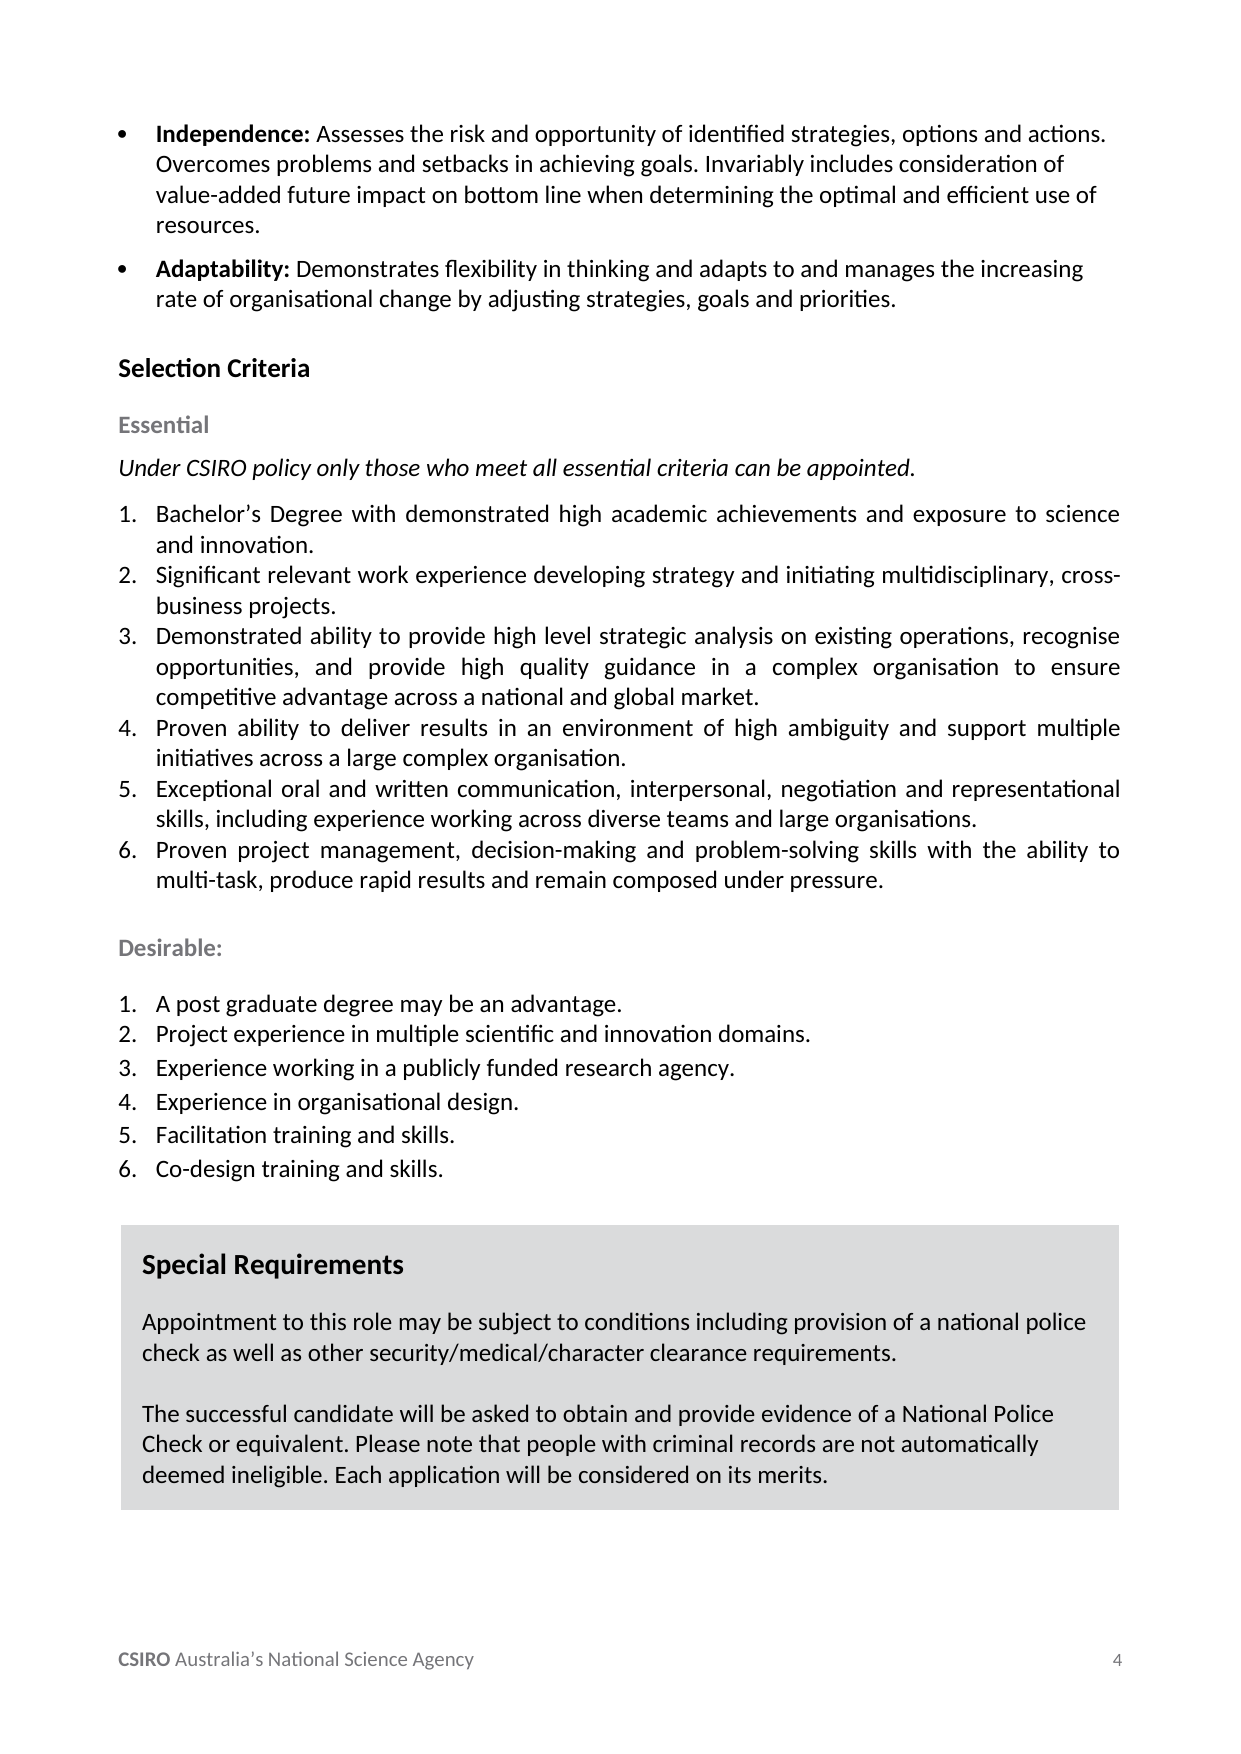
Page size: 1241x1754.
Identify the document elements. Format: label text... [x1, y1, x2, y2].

subtitle Desirable: [118, 933, 1122, 963]
list Demonstrated ability to provide high level strategic analysis on existing operations, recognise opportunities, and provide high quality guidance in a complex organisation to ensure competitive advantage across a national and global market. [118, 620, 1122, 712]
list Significant relevant work experience developing strategy and initiating multidisciplinary, cross-business projects. [118, 559, 1122, 620]
list Facilitation training and skills. [118, 1119, 1122, 1150]
list Experience working in a publicly funded research agency. [118, 1052, 1122, 1083]
list Bachelor’s Degree with demonstrated high academic achievements and exposure to science and innovation. [118, 498, 1122, 559]
list Exceptional oral and written communication, interpersonal, negotiation and representational skills, including experience working across diverse teams and large organisations. [118, 773, 1122, 834]
list Project experience in multiple scientific and innovation domains. [118, 1019, 1122, 1049]
list The successful candidate will be asked to obtain and provide evidence of a National Police Check or equivalent. Please note that people with criminal records are not automatically deemed ineligible. Each application will be considered on its merits. [121, 1376, 1119, 1510]
list Proven project management, decision-making and problem-solving skills with the ability to multi-task, produce rapid results and remain composed under pressure. [118, 834, 1122, 895]
subtitle Special Requirements [121, 1225, 1119, 1281]
list Appointment to this role may be subject to conditions including provision of a national police check as well as other security/medical/character clearance requirements. [121, 1284, 1119, 1346]
list Co-design training and skills. [118, 1153, 1122, 1183]
list A post graduate degree may be an advantage. [118, 988, 1122, 1019]
subtitle Selection Criteria [118, 351, 1122, 384]
text Under CSIRO policy only those who meet all essential criteria can be appointed. [118, 452, 1122, 483]
list Proven ability to deliver results in an environment of high ambiguity and support multiple initiatives across a large complex organisation. [118, 712, 1122, 773]
subtitle Essential [118, 409, 1122, 440]
list Experience in organisational design. [118, 1086, 1122, 1116]
